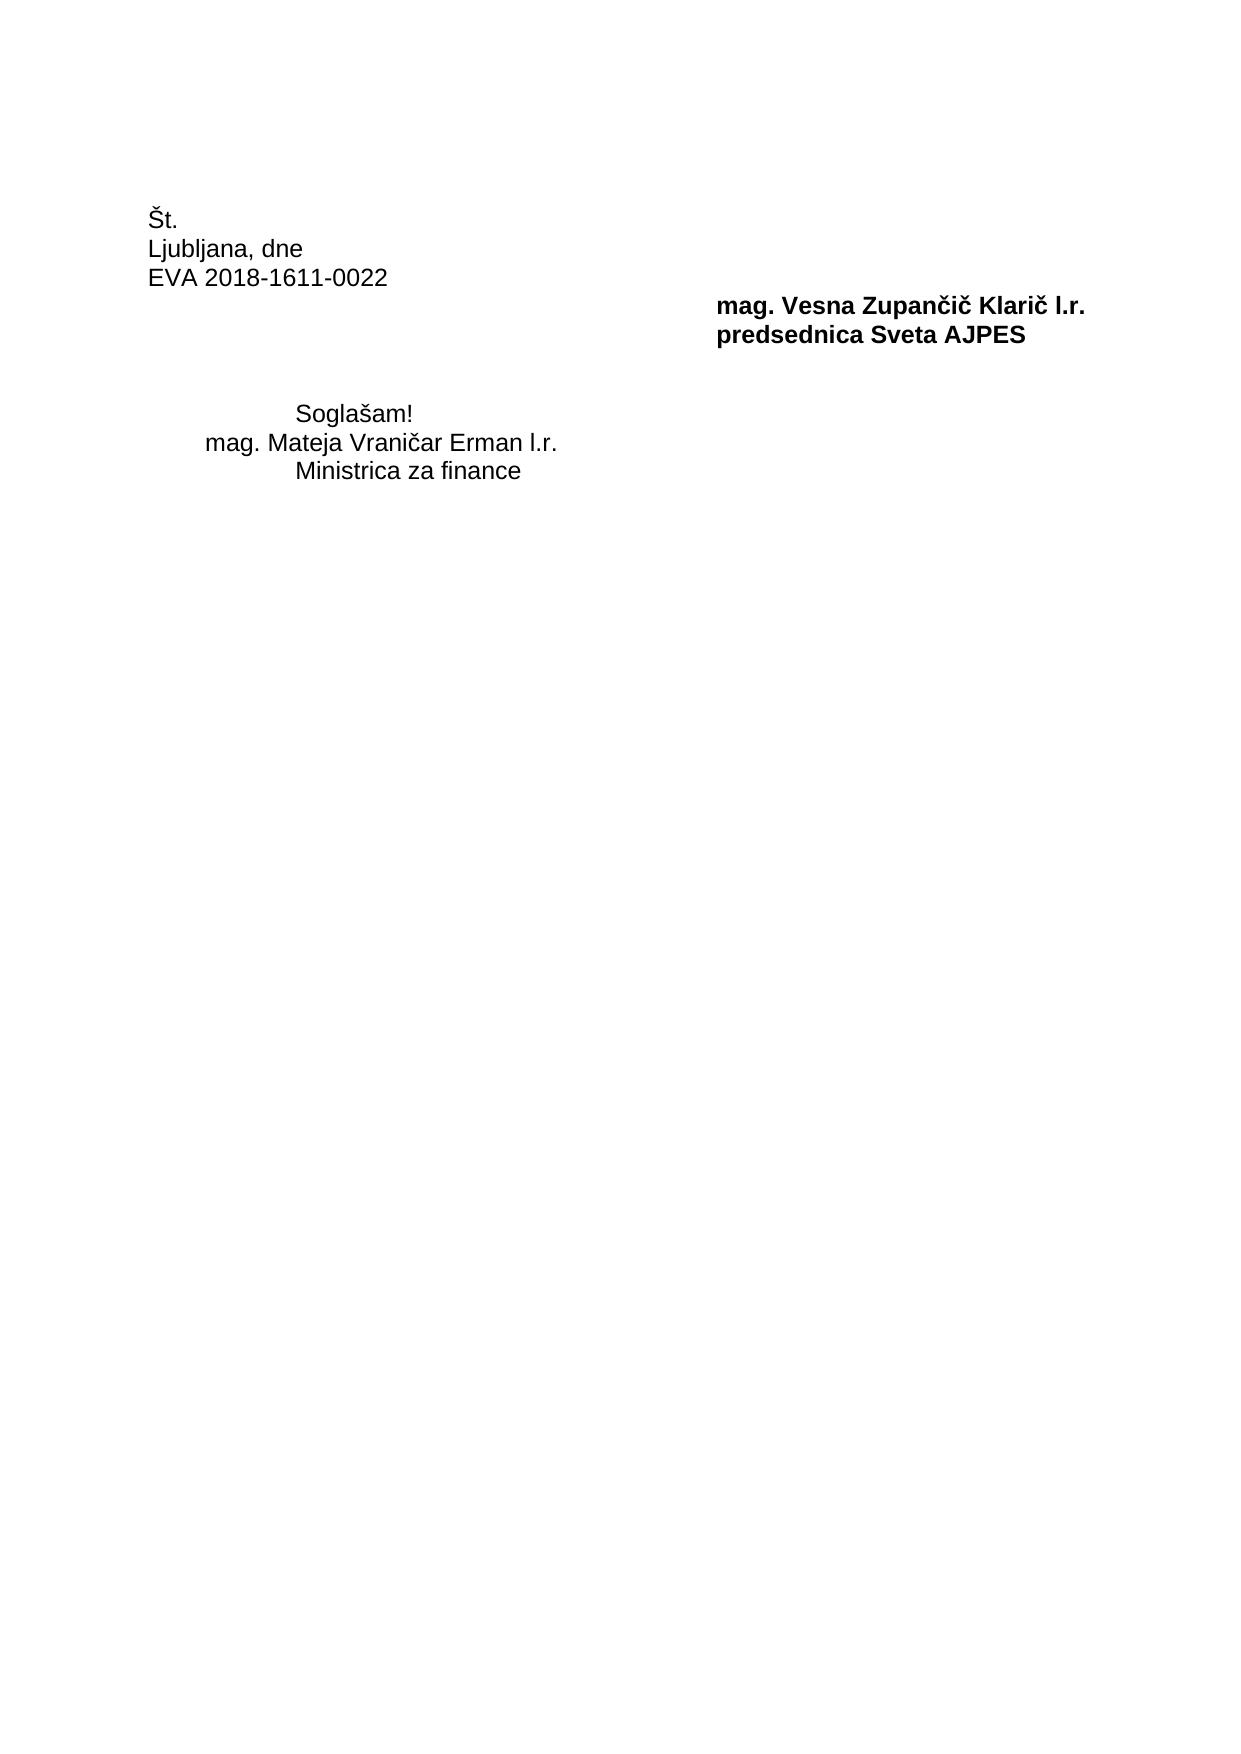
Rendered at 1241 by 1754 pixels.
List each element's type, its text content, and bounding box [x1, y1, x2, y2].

text mag. Mateja Vraničar Erman l.r. [148, 428, 1093, 456]
text mag. Vesna Zupančič Klarič l.r. [148, 291, 1093, 320]
text Ljubljana, dne [148, 234, 1093, 263]
text predsednica Sveta AJPES [148, 320, 1093, 349]
text EVA 2018-1611-0022 [148, 263, 1093, 291]
text Ministrica za finance [148, 456, 1093, 485]
text Št. [148, 205, 1093, 234]
text Soglašam! [221, 399, 413, 428]
